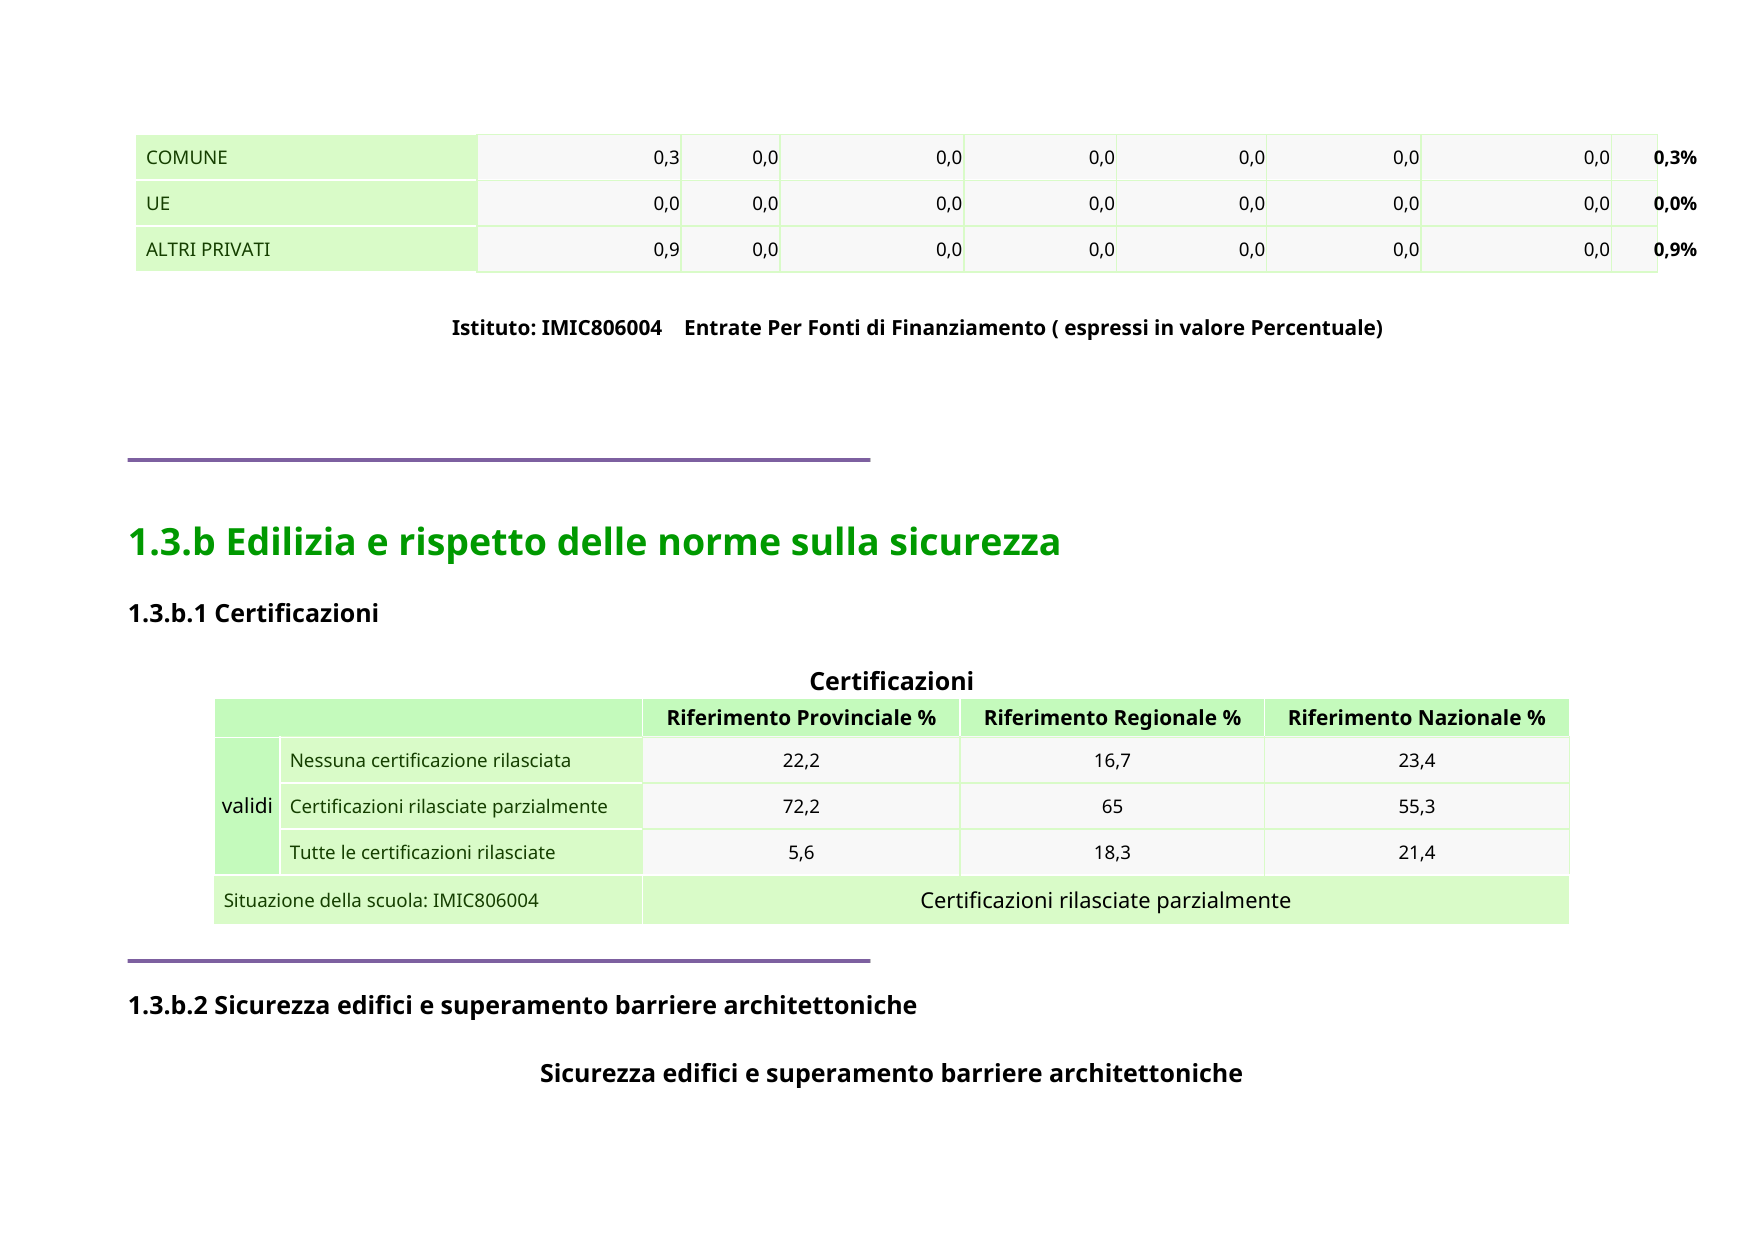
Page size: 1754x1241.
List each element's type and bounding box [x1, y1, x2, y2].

table_header [126, 118, 1657, 1122]
picture [127, 458, 872, 462]
picture [127, 959, 872, 963]
